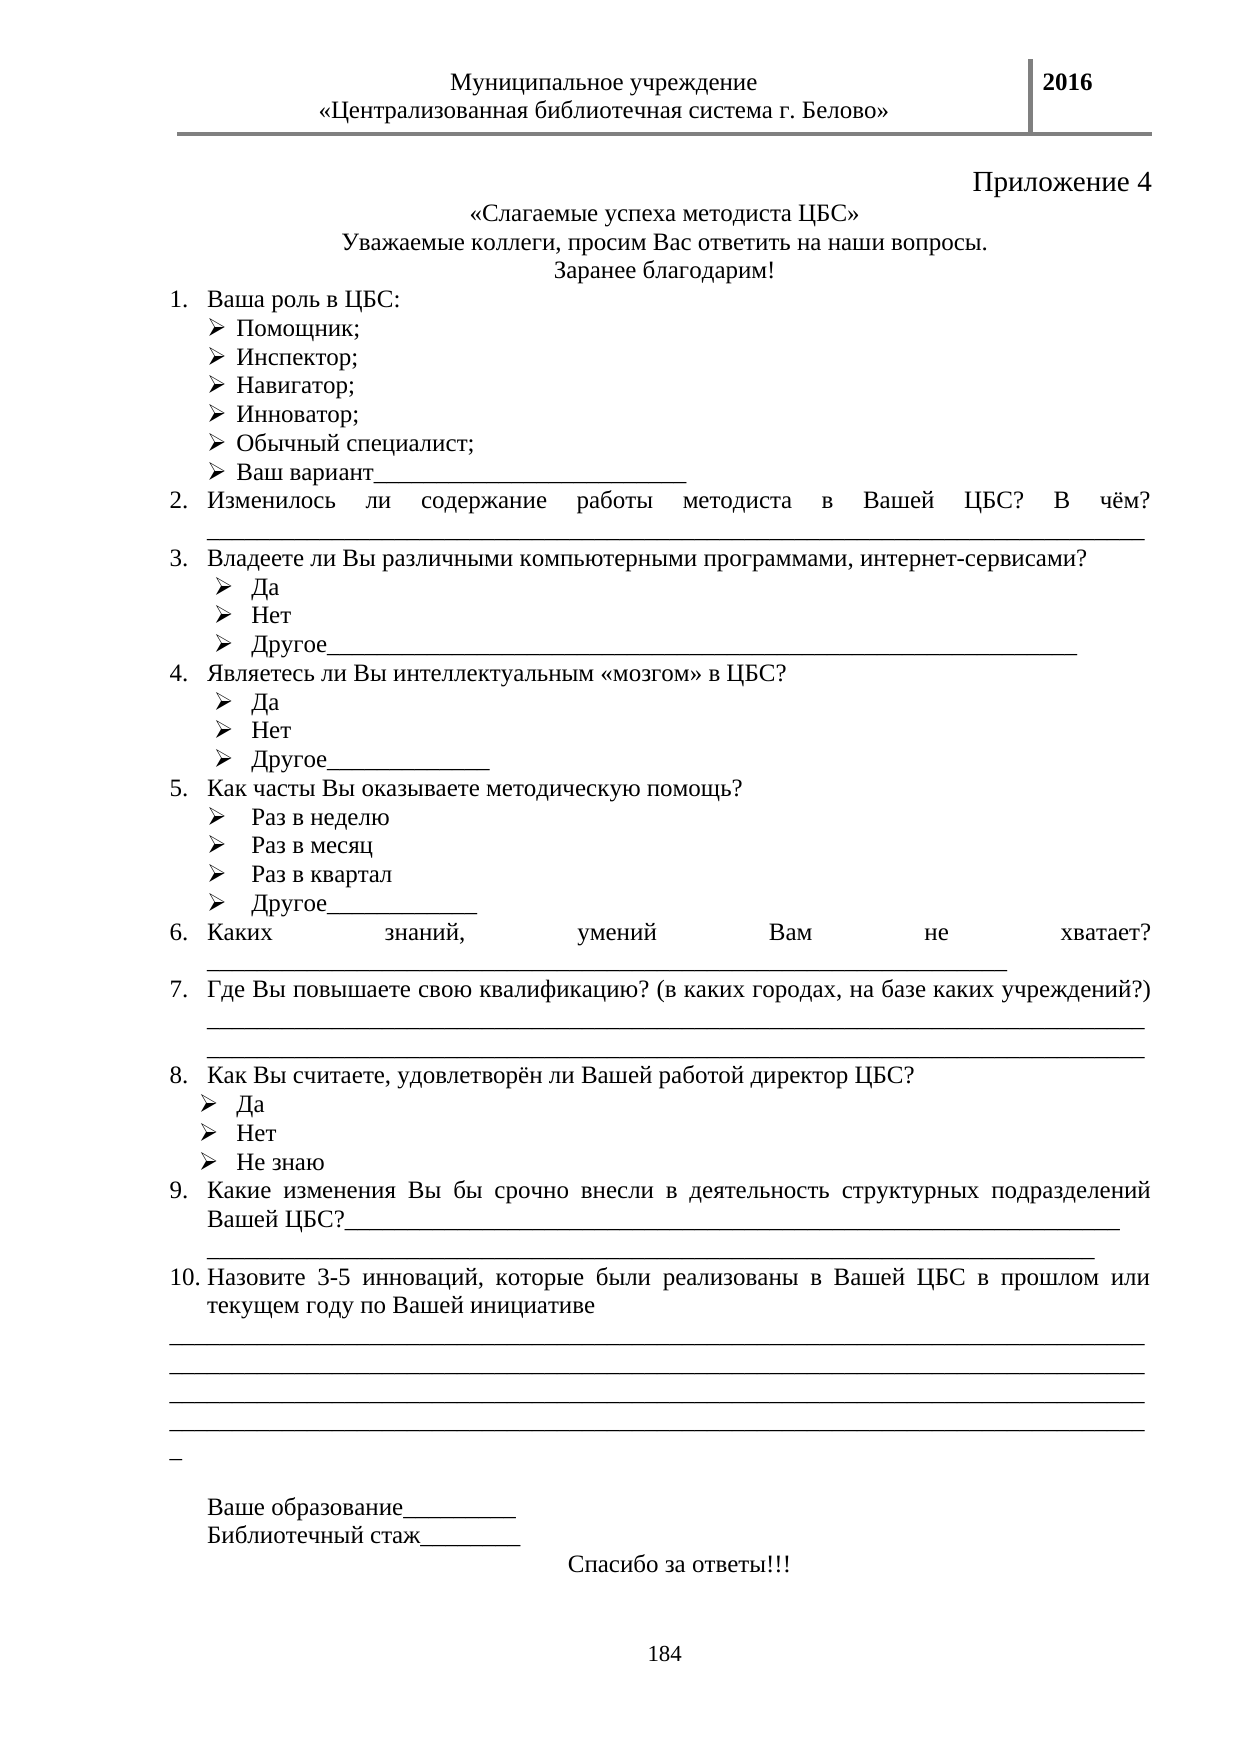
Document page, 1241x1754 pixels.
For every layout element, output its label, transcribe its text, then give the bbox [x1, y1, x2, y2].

list Владеете ли Вы различными компьютерными программами, интернет-сервисами? [169, 543, 1152, 572]
text Ваше образование_________ [207, 1492, 1152, 1520]
list Инноватор; [207, 399, 1152, 428]
list Ваша роль в ЦБС: [169, 284, 1152, 313]
list Другое_____________ [213, 744, 1152, 773]
list Ваш вариант_________________________ [207, 457, 1152, 485]
list Другое____________________________________________________________ [213, 629, 1152, 658]
list Раз в квартал [207, 859, 1152, 888]
list Назовите 3-5 инноваций, которые были реализованы в Вашей ЦБС в прошлом или текущем году по Вашей инициативе [169, 1262, 1152, 1319]
text _________________________________________________________________________________________________________________________________________________________________________________________________________________________________________________________________________________________________________________________ [169, 1319, 1152, 1463]
list Раз в неделю [207, 802, 1152, 830]
text Спасибо за ответы!!! [207, 1549, 1152, 1578]
list Какие изменения Вы бы срочно внесли в деятельность структурных подразделений Вашей ЦБС?______________________________________________________________ [169, 1175, 1152, 1233]
list Помощник; [207, 313, 1152, 342]
list Нет [199, 1118, 1152, 1147]
list Да [213, 687, 1152, 715]
text «Слагаемые успеха методиста ЦБС» [177, 198, 1152, 227]
text Заранее благодарим! [177, 255, 1152, 284]
list Да [199, 1089, 1152, 1118]
list Где Вы повышаете свою квалификацию? (в каких городах, на базе каких учреждений?) ______________________________________________________________________________________________________________________________________________________ [169, 974, 1152, 1060]
text _______________________________________________________________________ [207, 1233, 1152, 1262]
list Являетесь ли Вы интеллектуальным «мозгом» в ЦБС? [169, 658, 1152, 687]
list Обычный специалист; [207, 428, 1152, 457]
text Уважаемые коллеги, просим Вас ответить на наши вопросы. [177, 227, 1152, 255]
list Другое____________ [207, 888, 1152, 917]
list Да [213, 572, 1152, 600]
list Нет [213, 600, 1152, 629]
list Не знаю [199, 1147, 1152, 1175]
list Раз в месяц [207, 830, 1152, 859]
list Каких знаний, умений Вам не хватает?________________________________________________________________ [169, 917, 1152, 974]
text Приложение 4 [177, 164, 1152, 198]
list Как Вы считаете, удовлетворён ли Вашей работой директор ЦБС? [169, 1060, 1152, 1089]
list Изменилось ли содержание работы методиста в Вашей ЦБС? В чём? ___________________________________________________________________________ [169, 485, 1152, 543]
list Инспектор; [207, 342, 1152, 370]
list Навигатор; [207, 370, 1152, 399]
list Нет [213, 715, 1152, 744]
text Библиотечный стаж________ [207, 1520, 1152, 1549]
list Как часты Вы оказываете методическую помощь? [169, 773, 1152, 802]
